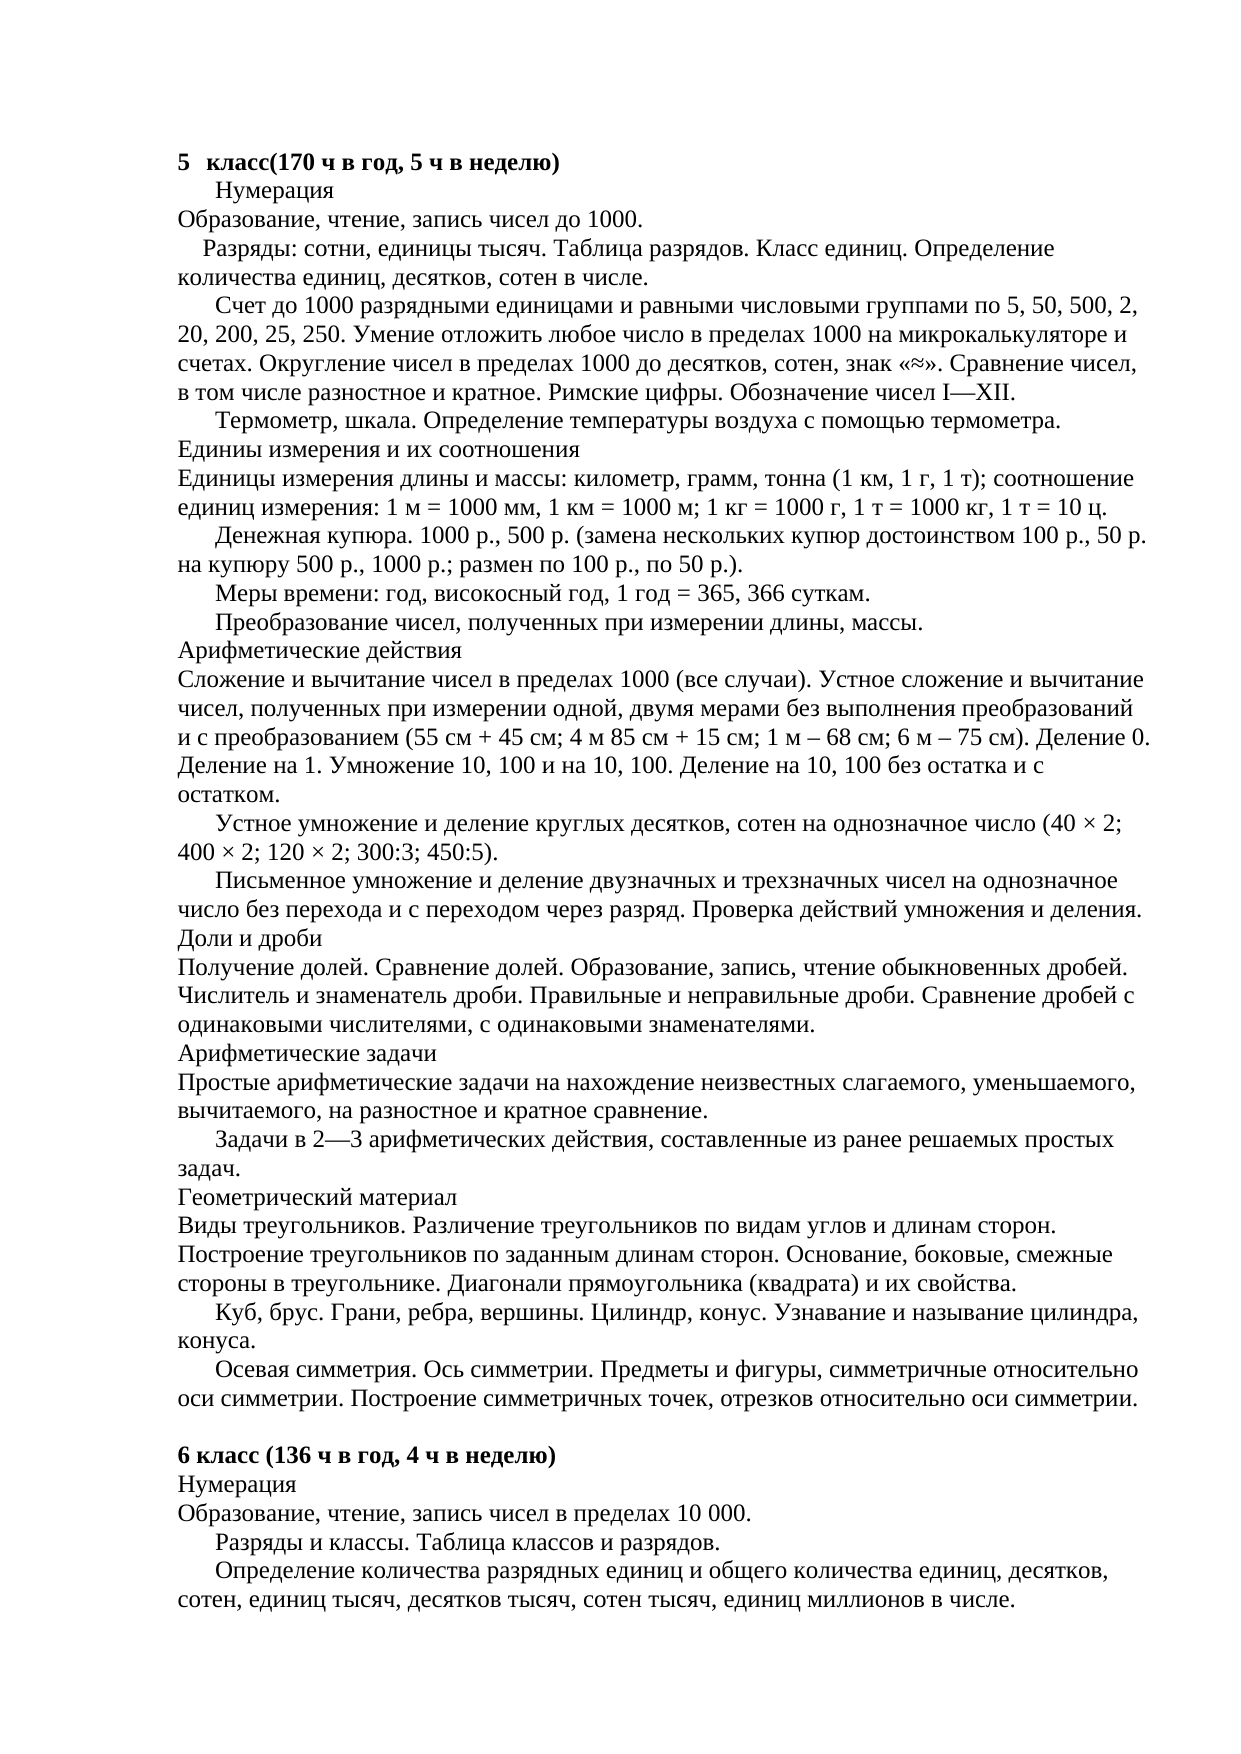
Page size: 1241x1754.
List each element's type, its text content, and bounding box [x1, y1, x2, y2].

text Простые арифметические задачи на нахождение неизвестных слагаемого, уменьшаемого, вычитаемого, на разностное и кратное сравнение. Задачи в 2—3 арифметических действия, составленные из ранее решаемых простых задач. [177, 1067, 1152, 1182]
text Единиы измерения и их соотношения [177, 434, 1152, 463]
text 5 класс(170 ч в год, 5 ч в неделю) [177, 147, 1152, 176]
text Доли и дроби [177, 923, 1152, 952]
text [177, 1498, 1152, 1613]
text Сложение и вычитание чисел в пределах 1000 (все случаи). Устное сложение и вычитание чисел, полученных при измерении одной, двумя мерами без выполнения преобразований и с преобразованием (55 см + 45 см; 4 м 85 см + 15 см; 1 м – 68 см; 6 м – 75 см). Деление 0. Деление на 1. Умножение 10, 100 и на 10, 100. Деление на 10, 100 без остатка и с остатком. Устное умножение и деление круглых десятков, сотен на однозначное число (40 × 2; 400 × 2; 120 × 2; 300:3; 450:5). Письменное умножение и деление двузначных и трехзначных чисел на однозначное число без перехода и с переходом через разряд. Проверка действий умножения и деления. [177, 664, 1152, 923]
text Образование, чтение, запись чисел до 1000. Разряды: сотни, единицы тысяч. Таблица разрядов. Класс единиц. Определение количества единиц, десятков, сотен в числе. Счет до 1000 разрядными единицами и равными числовыми группами по 5, 50, 500, 2, 20, 200, 25, 250. Умение отложить любое число в пределах 1000 на микрокалькуляторе и счетах. Округление чисел в пределах 1000 до десятков, сотен, знак «≈». Сравнение чисел, в том числе разностное и кратное. Римские цифры. Обозначение чисел I—XII. Термометр, шкала. Определение температуры воздуха с помощью термометра. [177, 204, 1152, 434]
text 6 класс (136 ч в год, 4 ч в неделю) [177, 1441, 1152, 1469]
text Виды треугольников. Различение треугольников по видам углов и длинам сторон. Построение треугольников по заданным длинам сторон. Основание, боковые, смежные стороны в треугольнике. Диагонали прямоугольника (квадрата) и их свойства. Куб, брус. Грани, ребра, вершины. Цилиндр, конус. Узнавание и называние цилиндра, конуса. Осевая симметрия. Ось симметрии. Предметы и фигуры, симметричные относительно оси симметрии. Построение симметричных точек, отрезков относительно оси симметрии. [177, 1211, 1152, 1412]
text Арифметические задачи [177, 1038, 1152, 1067]
text Нумерация [177, 1469, 1152, 1498]
text Единицы измерения длины и массы: километр, грамм, тонна (1 км, 1 г, 1 т); соотношение единиц измерения: 1 м = 1000 мм, 1 км = 1000 м; 1 кг = 1000 г, 1 т = 1000 кг, 1 т = 10 ц. Денежная купюра. 1000 р., 500 р. (замена нескольких купюр достоинством 100 р., 50 р. на купюру 500 р., 1000 р.; размен по 100 р., по 50 р.). Меры времени: год, високосный год, 1 год = 365, 366 суткам. Преобразование чисел, полученных при измерении длины, массы. [177, 463, 1152, 636]
text Геометрический материал [177, 1182, 1152, 1211]
text Арифметические действия [177, 636, 1152, 664]
text Нумерация [177, 176, 1152, 204]
text Получение долей. Сравнение долей. Образование, запись, чтение обыкновенных дробей. Числитель и знаменатель дроби. Правильные и неправильные дроби. Сравнение дробей с одинаковыми числителями, с одинаковыми знаменателями. [177, 952, 1152, 1038]
